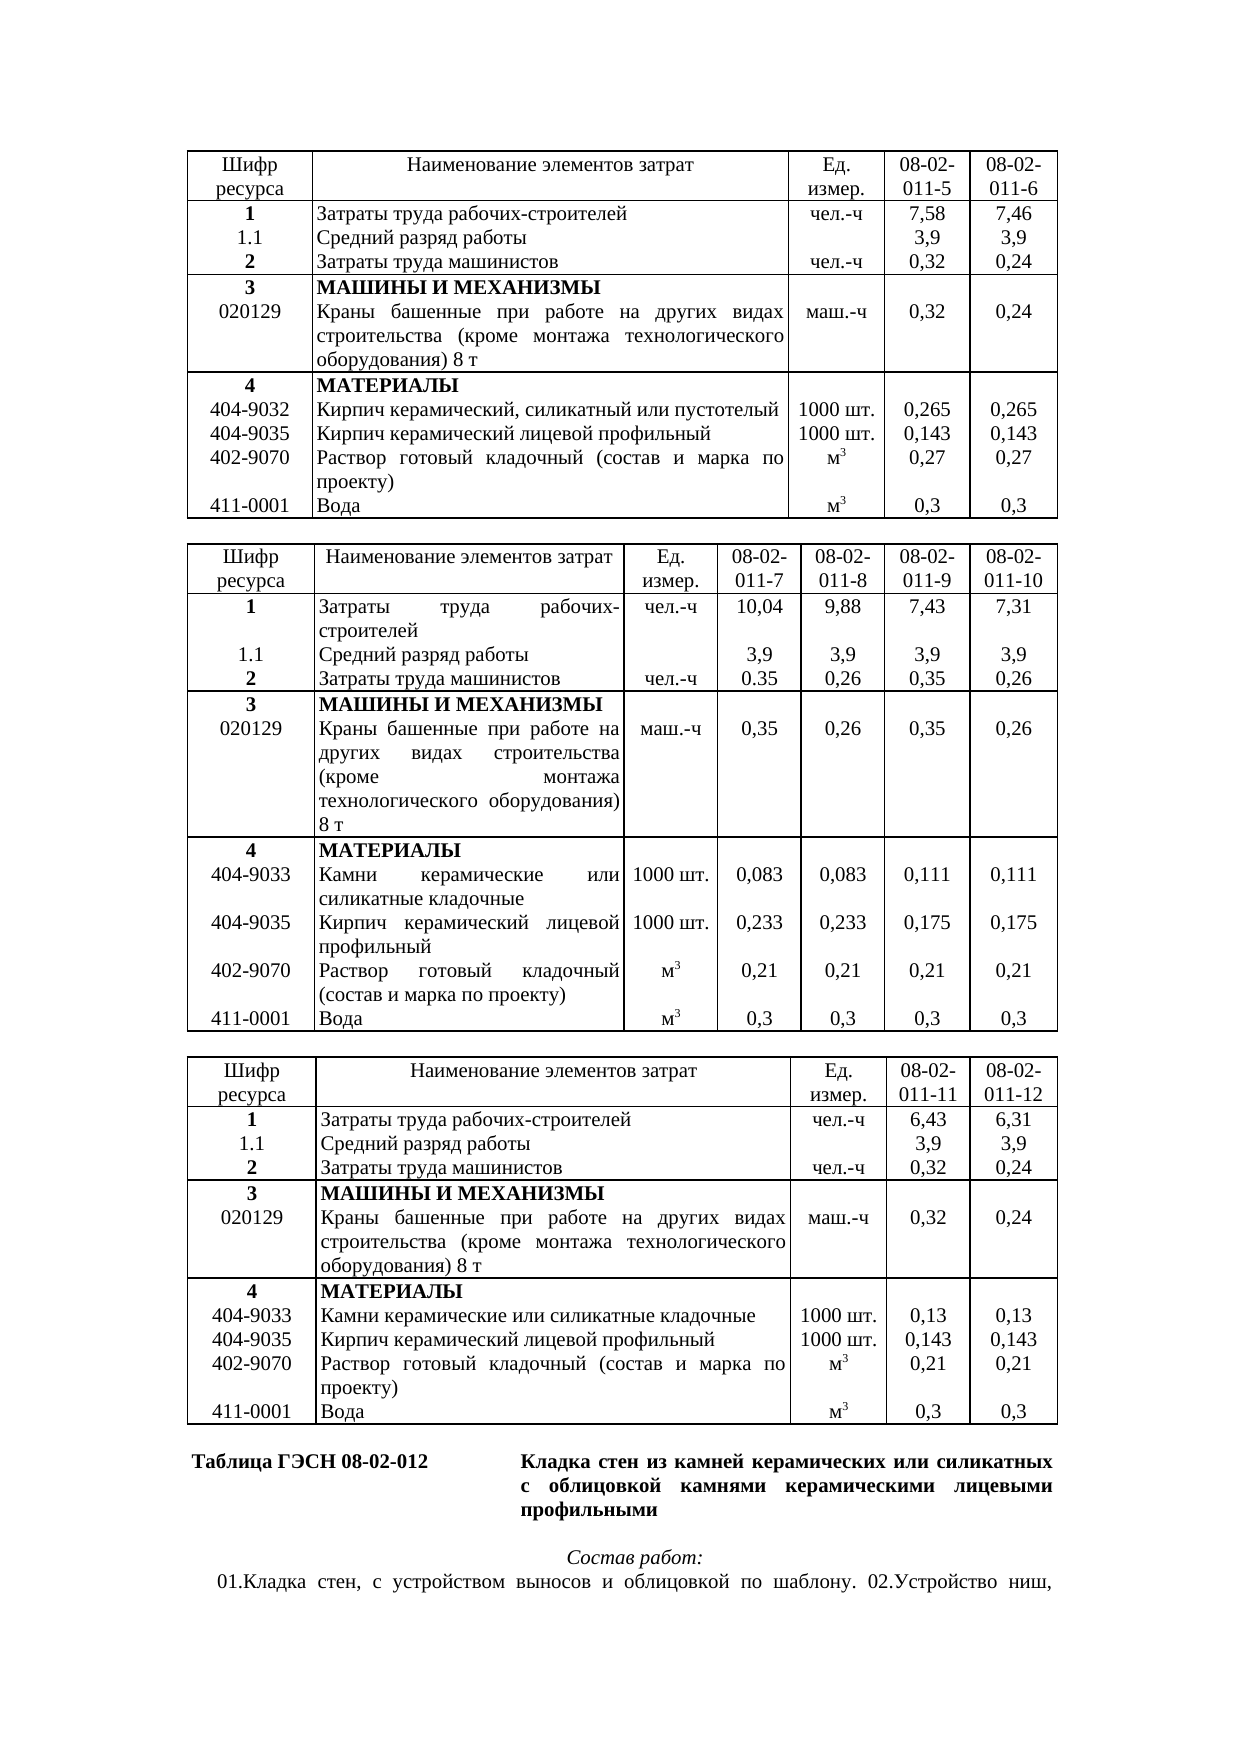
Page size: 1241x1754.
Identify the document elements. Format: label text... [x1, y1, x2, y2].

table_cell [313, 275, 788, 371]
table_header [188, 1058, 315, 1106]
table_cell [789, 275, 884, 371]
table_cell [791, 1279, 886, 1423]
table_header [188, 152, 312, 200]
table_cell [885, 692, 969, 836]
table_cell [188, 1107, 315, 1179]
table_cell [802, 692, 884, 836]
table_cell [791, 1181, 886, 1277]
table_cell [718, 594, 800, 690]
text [187, 1569, 1053, 1593]
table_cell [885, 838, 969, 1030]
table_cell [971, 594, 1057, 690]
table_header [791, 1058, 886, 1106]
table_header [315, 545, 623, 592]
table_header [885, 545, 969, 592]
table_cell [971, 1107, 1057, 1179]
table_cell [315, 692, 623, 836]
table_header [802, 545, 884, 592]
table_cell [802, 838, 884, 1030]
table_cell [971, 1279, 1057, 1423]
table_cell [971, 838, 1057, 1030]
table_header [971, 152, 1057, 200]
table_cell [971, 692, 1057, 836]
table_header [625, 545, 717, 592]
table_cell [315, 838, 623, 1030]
text Состав работ: [187, 1545, 1053, 1569]
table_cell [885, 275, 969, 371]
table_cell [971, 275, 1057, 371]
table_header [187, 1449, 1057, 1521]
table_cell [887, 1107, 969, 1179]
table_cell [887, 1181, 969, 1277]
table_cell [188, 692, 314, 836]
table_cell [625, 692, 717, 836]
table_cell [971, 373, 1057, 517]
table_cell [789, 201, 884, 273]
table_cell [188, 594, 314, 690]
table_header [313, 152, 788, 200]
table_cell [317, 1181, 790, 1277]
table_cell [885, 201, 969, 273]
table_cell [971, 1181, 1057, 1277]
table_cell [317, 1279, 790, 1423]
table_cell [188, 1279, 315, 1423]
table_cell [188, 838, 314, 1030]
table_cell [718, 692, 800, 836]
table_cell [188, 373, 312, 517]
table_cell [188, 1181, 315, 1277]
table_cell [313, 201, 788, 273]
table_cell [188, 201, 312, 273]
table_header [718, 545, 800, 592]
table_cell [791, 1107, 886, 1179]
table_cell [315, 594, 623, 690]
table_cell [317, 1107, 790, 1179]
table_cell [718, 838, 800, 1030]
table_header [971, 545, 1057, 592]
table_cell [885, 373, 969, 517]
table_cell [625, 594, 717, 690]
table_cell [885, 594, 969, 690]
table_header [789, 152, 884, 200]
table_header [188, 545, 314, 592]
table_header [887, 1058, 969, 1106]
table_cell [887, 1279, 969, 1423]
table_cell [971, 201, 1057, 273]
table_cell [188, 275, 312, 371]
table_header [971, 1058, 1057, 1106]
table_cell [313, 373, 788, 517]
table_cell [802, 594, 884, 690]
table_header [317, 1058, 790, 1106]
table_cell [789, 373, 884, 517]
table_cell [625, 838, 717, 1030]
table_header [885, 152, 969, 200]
